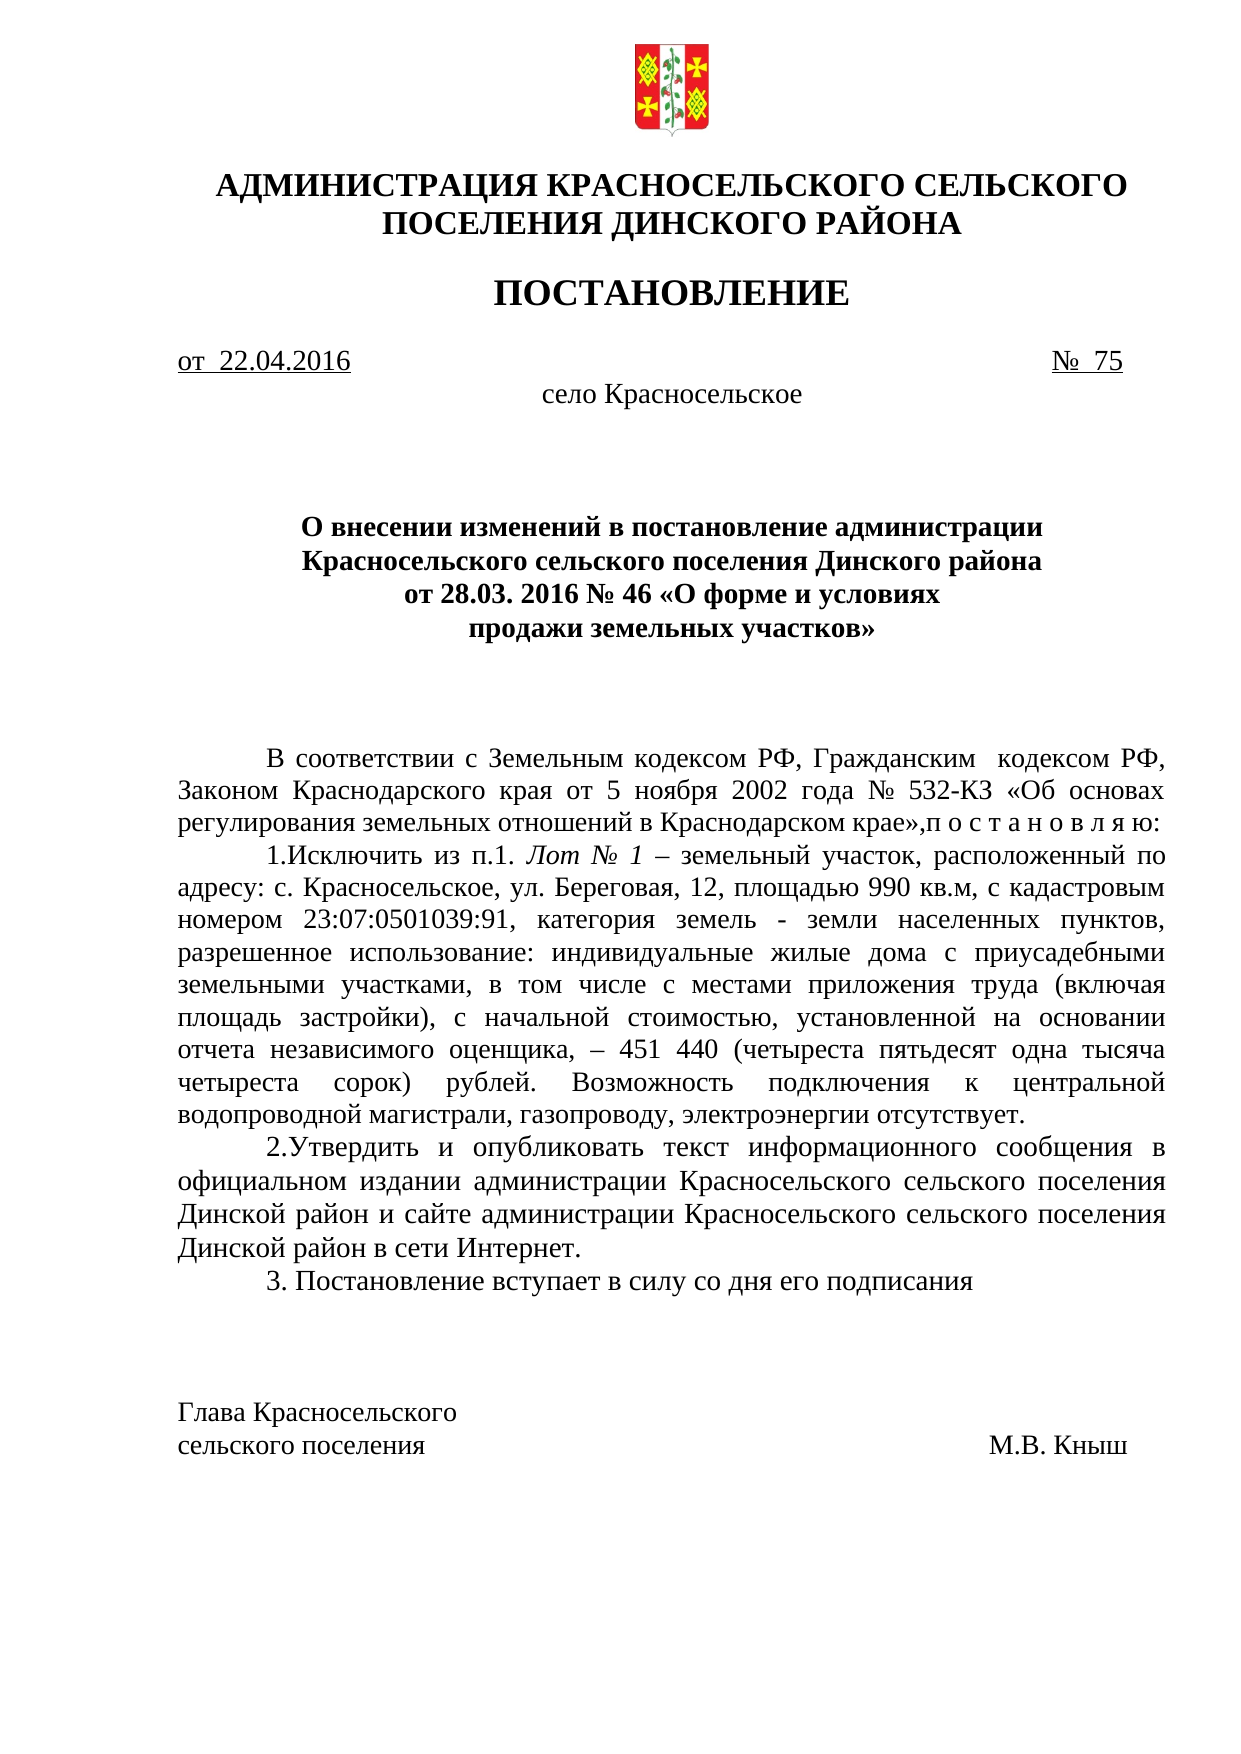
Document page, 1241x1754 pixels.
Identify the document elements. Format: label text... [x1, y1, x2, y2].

text от 22.04.2016 № 75 [177, 343, 1167, 376]
text продажи земельных участков» [177, 610, 1167, 643]
text от 28.03. 2016 № 46 «О форме и условиях [177, 576, 1167, 610]
text 2.Утвердить и опубликовать текст информационного сообщения в официальном издании администрации Красносельского сельского поселения Динской район и сайте администрации Красносельского сельского поселения Динской район в сети Интернет. [177, 1129, 1167, 1263]
picture [635, 44, 709, 137]
text 3. Постановление вступает в силу со дня его подписания [177, 1263, 1167, 1297]
text Глава Красносельского [177, 1395, 1167, 1428]
text сельского поселения М.В. Кныш [177, 1428, 1167, 1460]
text 1.Исключить из п.1. Лот № 1 – земельный участок, расположенный по адресу: с. Красносельское, ул. Береговая, 12, площадью 990 кв.м, с кадастровым номером 23:07:0501039:91, категория земель - земли населенных пунктов, разрешенное использование: индивидуальные жилые дома с приусадебными земельными участками, в том числе с местами приложения труда (включая площадь застройки), с начальной стоимостью, установленной на основании отчета независимого оценщика, – 451 440 (четыреста пятьдесят одна тысяча четыреста сорок) рублей. Возможность подключения к центральной водопроводной магистрали, газопроводу, электроэнергии отсутствует. [177, 838, 1167, 1129]
text В соответствии с Земельным кодексом РФ, Гражданским кодексом РФ, Законом Краснодарского края от 5 ноября 2002 года № 532-КЗ «Об основах регулирования земельных отношений в Краснодарском крае»,п о с т а н о в л я ю: [177, 741, 1167, 838]
text О внесении изменений в постановление администрации [177, 509, 1167, 543]
subtitle АДМИНИСТРАЦИЯ КРАСНОСЕЛЬСКОГО СЕЛЬСКОГО ПОСЕЛЕНИЯ ДИНСКОГО РАЙОНА [177, 165, 1167, 242]
text Красносельского сельского поселения Динского района [177, 543, 1167, 576]
subtitle ПОСТАНОВЛЕНИЕ [177, 271, 1167, 314]
text село Красносельское [177, 376, 1167, 410]
